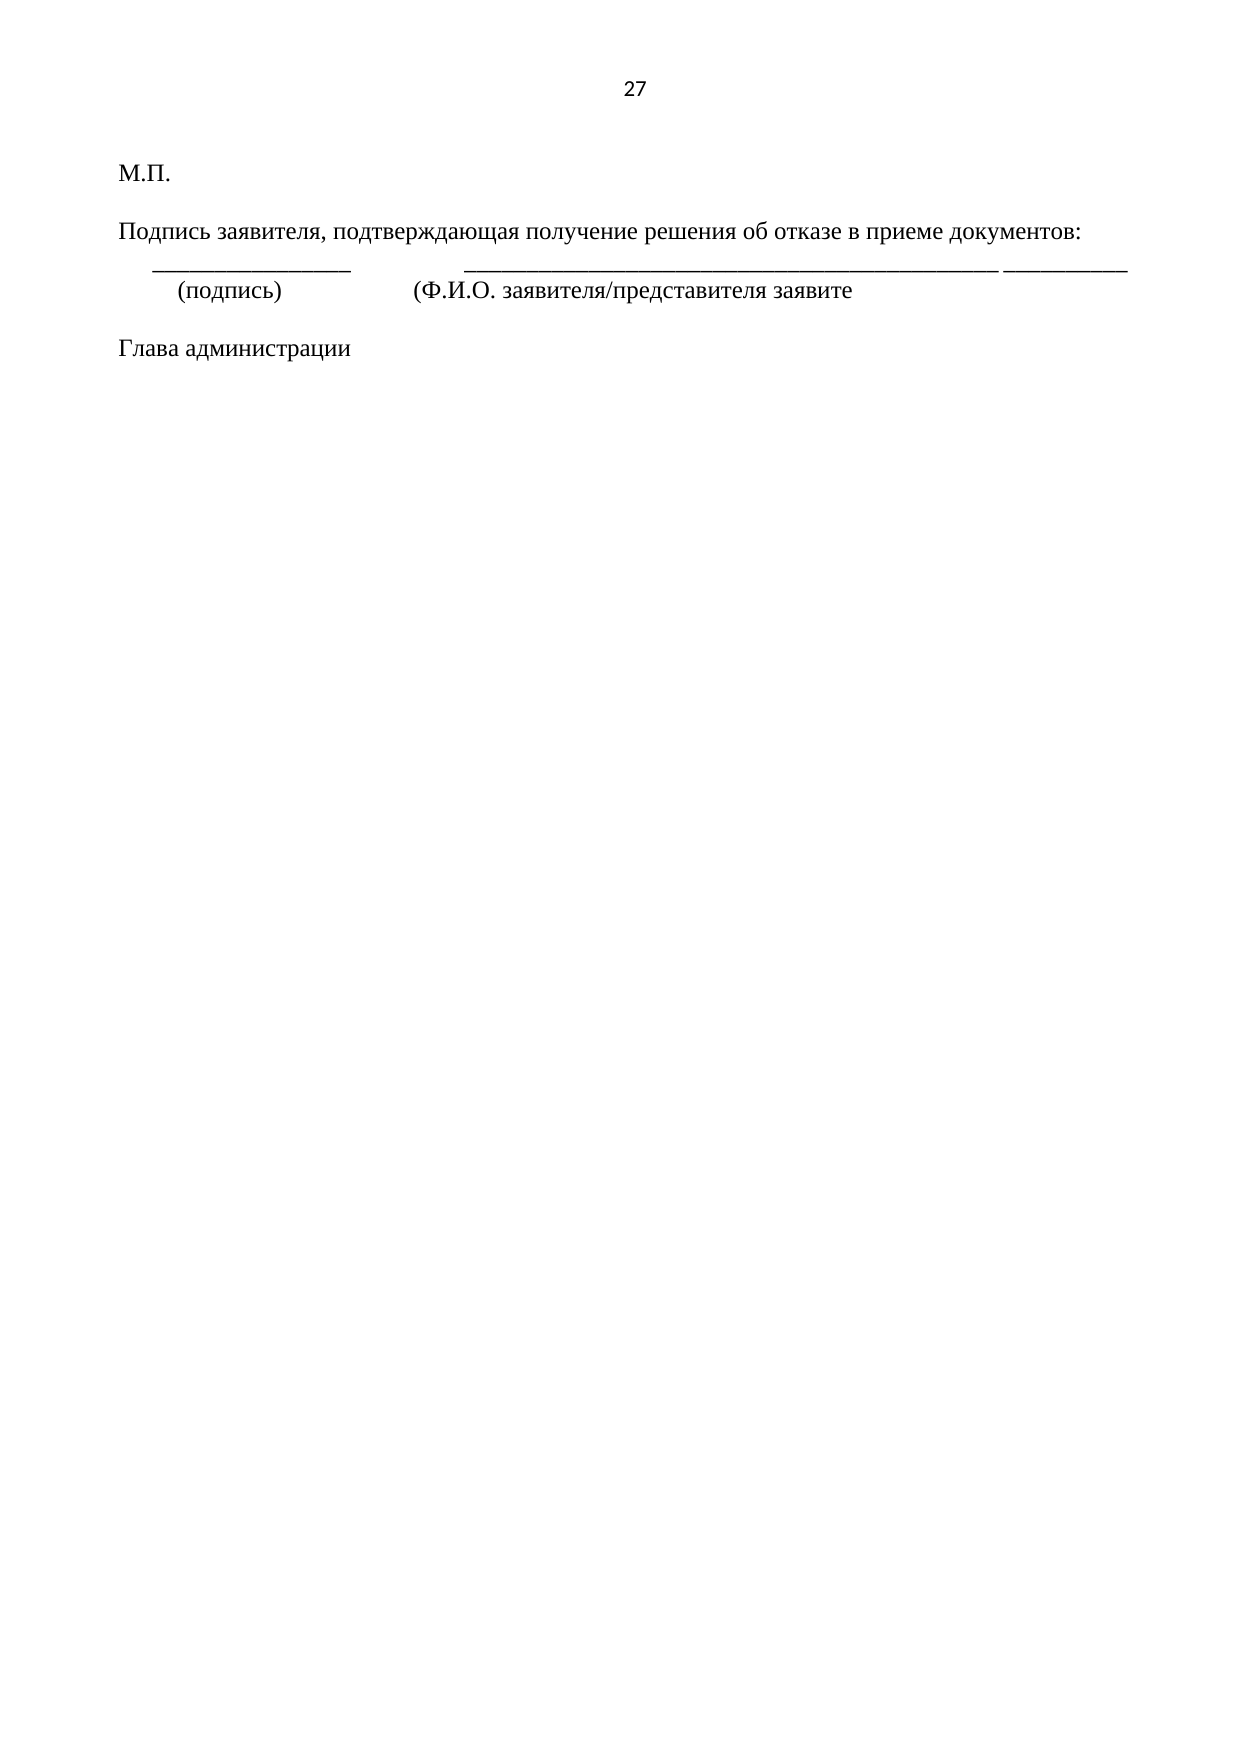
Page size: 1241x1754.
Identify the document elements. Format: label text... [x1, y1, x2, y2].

text Глава администрации [88, 333, 1152, 362]
text ________________ ___________________________________________ __________ [118, 245, 1152, 275]
text М.П. [118, 158, 1152, 187]
text (подпись) (Ф.И.О. заявителя/представителя заявите [118, 275, 1152, 304]
text Подпись заявителя, подтверждающая получение решения об отказе в приеме документов: [118, 216, 1152, 245]
